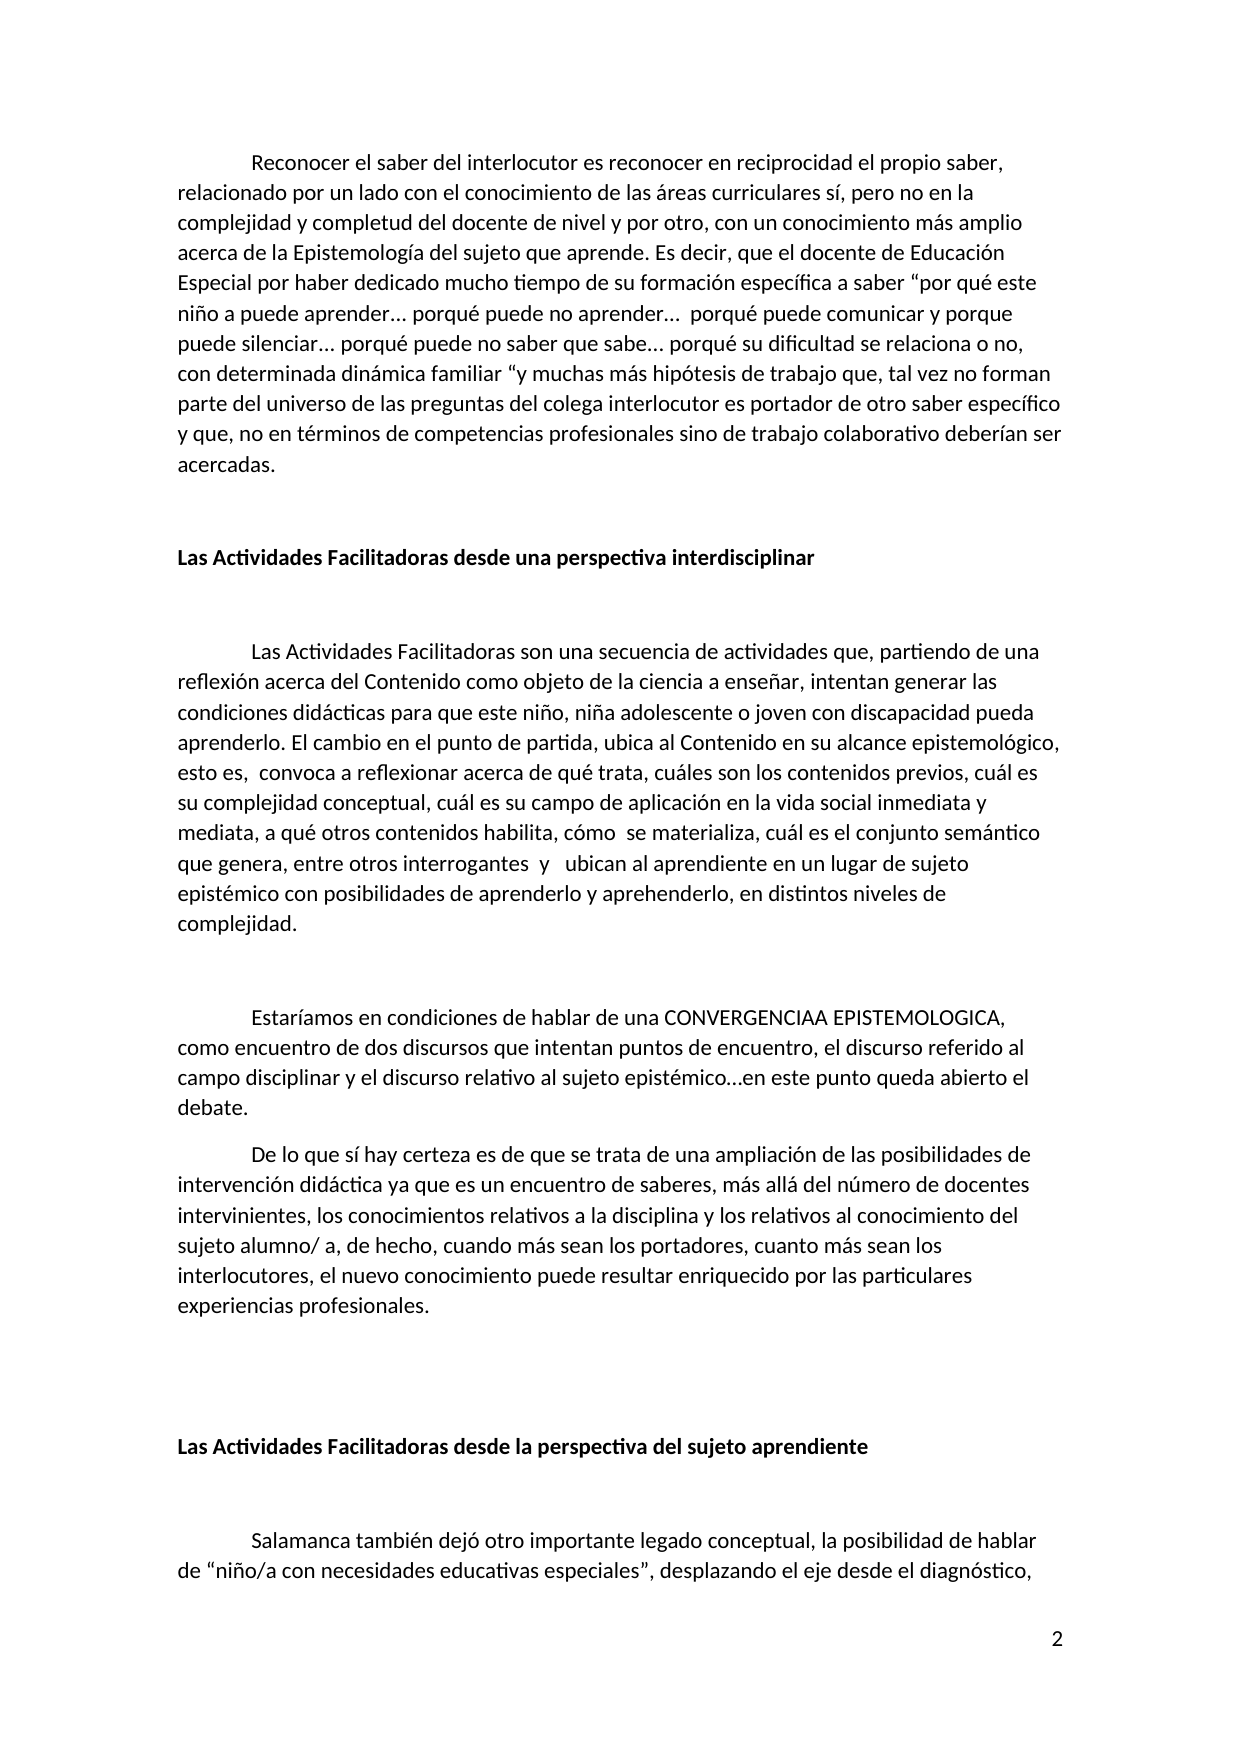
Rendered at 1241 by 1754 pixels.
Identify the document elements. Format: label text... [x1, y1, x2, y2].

text Las Actividades Facilitadoras desde una perspectiva interdisciplinar [177, 543, 1063, 571]
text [177, 1526, 1063, 1584]
text Las Actividades Facilitadoras son una secuencia de actividades que, partiendo de una reflexión acerca del Contenido como objeto de la ciencia a enseñar, intentan generar las condiciones didácticas para que este niño, niña adolescente o joven con discapacidad pueda aprenderlo. El cambio en el punto de partida, ubica al Contenido en su alcance epistemológico, esto es, convoca a reflexionar acerca de qué trata, cuáles son los contenidos previos, cuál es su complejidad conceptual, cuál es su campo de aplicación en la vida social inmediata y mediata, a qué otros contenidos habilita, cómo se materializa, cuál es el conjunto semántico que genera, entre otros interrogantes y ubican al aprendiente en un lugar de sujeto epistémico con posibilidades de aprenderlo y aprehenderlo, en distintos niveles de complejidad. [177, 637, 1063, 937]
text Estaríamos en condiciones de hablar de una CONVERGENCIAA EPISTEMOLOGICA, como encuentro de dos discursos que intentan puntos de encuentro, el discurso referido al campo disciplinar y el discurso relativo al sujeto epistémico…en este punto queda abierto el debate. [177, 1003, 1063, 1121]
text Las Actividades Facilitadoras desde la perspectiva del sujeto aprendiente [177, 1432, 1063, 1460]
text De lo que sí hay certeza es de que se trata de una ampliación de las posibilidades de intervención didáctica ya que es un encuentro de saberes, más allá del número de docentes intervinientes, los conocimientos relativos a la disciplina y los relativos al conocimiento del sujeto alumno/ a, de hecho, cuando más sean los portadores, cuanto más sean los interlocutores, el nuevo conocimiento puede resultar enriquecido por las particulares experiencias profesionales. [177, 1140, 1063, 1319]
text Reconocer el saber del interlocutor es reconocer en reciprocidad el propio saber, relacionado por un lado con el conocimiento de las áreas curriculares sí, pero no en la complejidad y completud del docente de nivel y por otro, con un conocimiento más amplio acerca de la Epistemología del sujeto que aprende. Es decir, que el docente de Educación Especial por haber dedicado mucho tiempo de su formación específica a saber “por qué este niño a puede aprender... porqué puede no aprender… porqué puede comunicar y porque puede silenciar... porqué puede no saber que sabe... porqué su dificultad se relaciona o no, con determinada dinámica familiar “y muchas más hipótesis de trabajo que, tal vez no forman parte del universo de las preguntas del colega interlocutor es portador de otro saber específico y que, no en términos de competencias profesionales sino de trabajo colaborativo deberían ser acercadas. [177, 148, 1063, 478]
